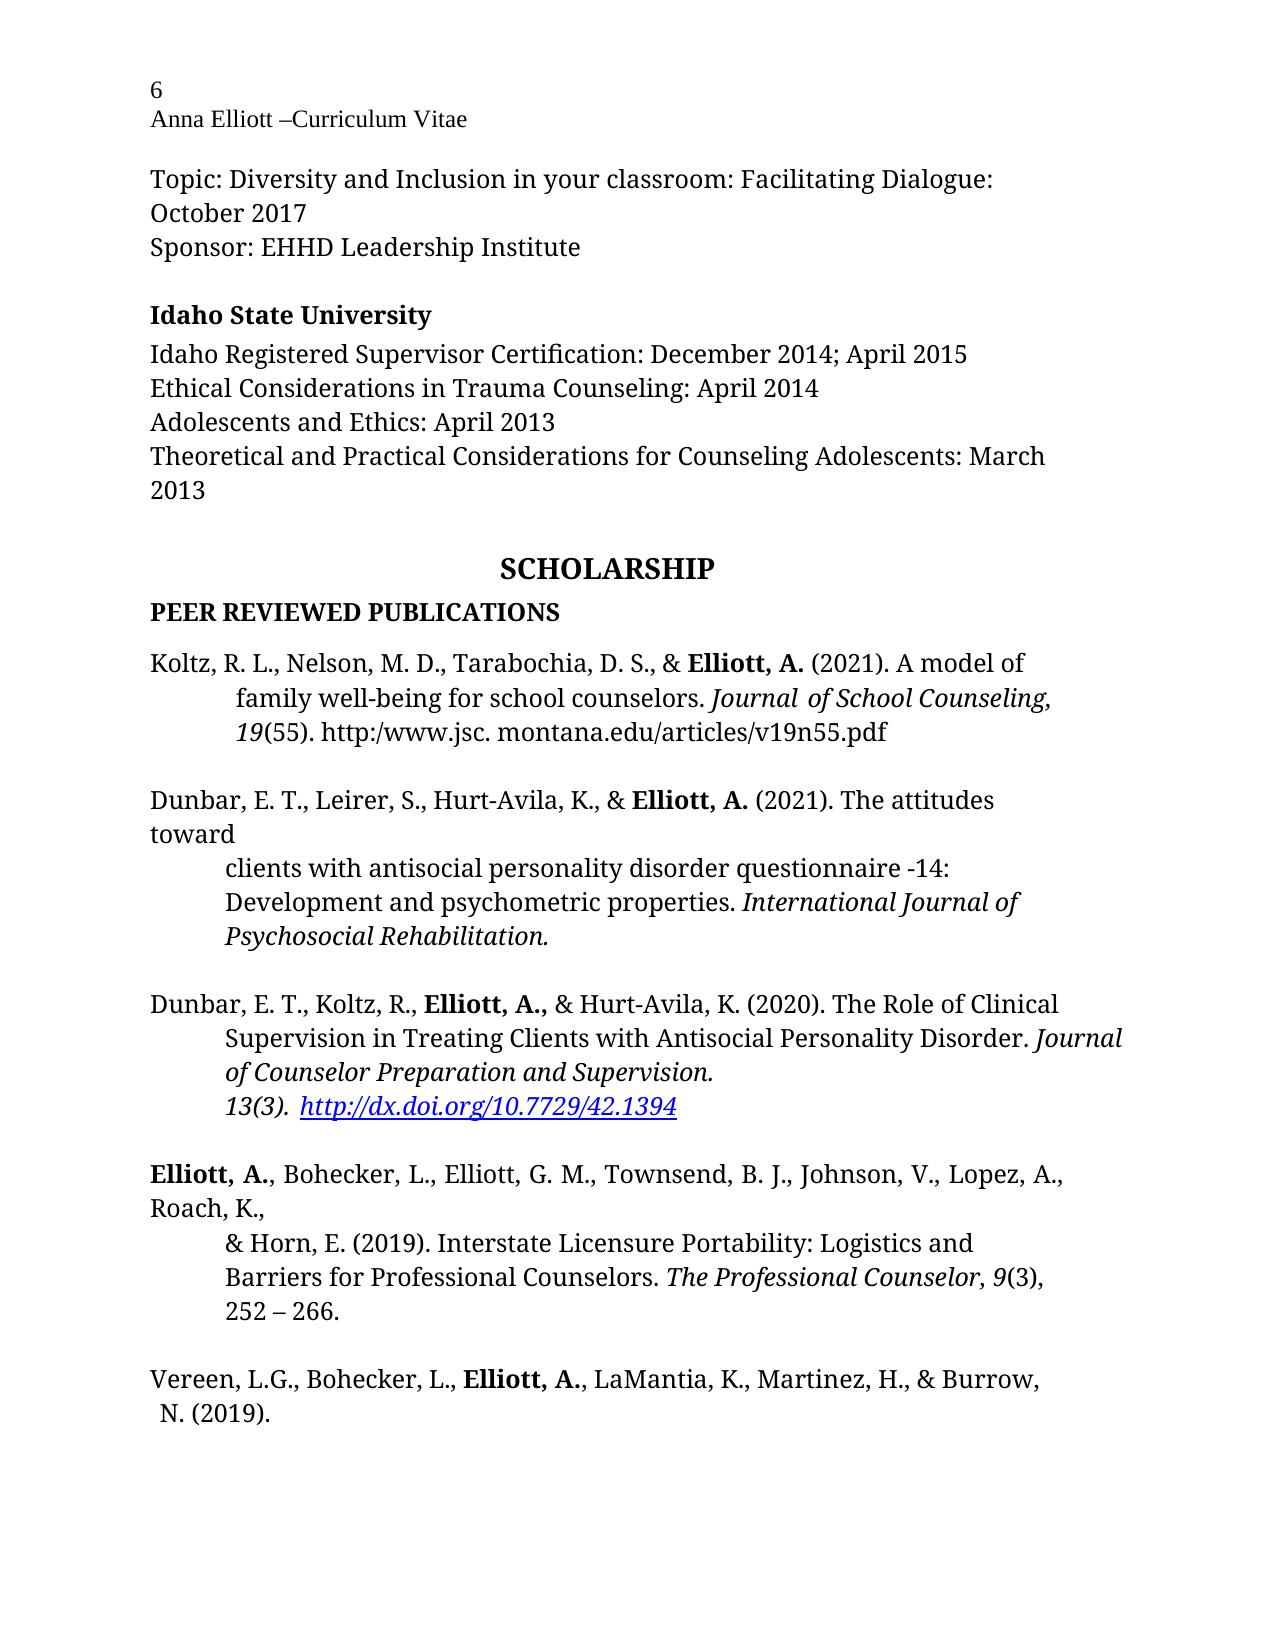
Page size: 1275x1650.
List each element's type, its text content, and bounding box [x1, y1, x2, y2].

text Elliott, A., Bohecker, L., Elliott, G. M., Townsend, B. J., Johnson, V., Lopez, A., Roach, K., [150, 1157, 1065, 1225]
subtitle Sponsor: EHHD Leadership Institute [150, 229, 1065, 263]
text Dunbar, E. T., Leirer, S., Hurt-Avila, K., & Elliott, A. (2021). The attitudes toward [150, 782, 1065, 851]
text Idaho Registered Supervisor Certification: December 2014; April 2015 [150, 337, 1065, 371]
text SCHOLARSHIP [150, 548, 1065, 588]
text Theoretical and Practical Considerations for Counseling Adolescents: March 2013 [150, 439, 1065, 507]
subtitle Idaho State University [150, 297, 1065, 332]
text PEER REVIEWED PUBLICATIONS [150, 595, 1065, 629]
text Adolescents and Ethics: April 2013 [150, 405, 1065, 439]
text Ethical Considerations in Trauma Counseling: April 2014 [150, 371, 1065, 405]
subtitle Topic: Diversity and Inclusion in your classroom: Facilitating Dialogue: October 2017 [150, 161, 1065, 229]
text Vereen, L.G., Bohecker, L., Elliott, A., LaMantia, K., Martinez, H., & Burrow, N. (2019). [150, 1361, 1065, 1429]
text clients with antisocial personality disorder questionnaire -14: Development and psychometric properties. International Journal of Psychosocial Rehabilitation. [225, 851, 1065, 953]
text & Horn, E. (2019). Interstate Licensure Portability: Logistics and Barriers for Professional Counselors. The Professional Counselor, 9(3), 252 – 266. [225, 1225, 1065, 1327]
text Koltz, R. L., Nelson, M. D., Tarabochia, D. S., & Elliott, A. (2021). A model of family well-being for school counselors. Journal of School Counseling, 19(55). http:/www.jsc. montana.edu/articles/v19n55.pdf [150, 646, 1065, 748]
text Dunbar, E. T., Koltz, R., Elliott, A., & Hurt-Avila, K. (2020). The Role of Clinical Supervision in Treating Clients with Antisocial Personality Disorder. Journal of Counselor Preparation and Supervision. 13(3). http://dx.doi.org/10.7729/42.1394 [150, 987, 1140, 1123]
